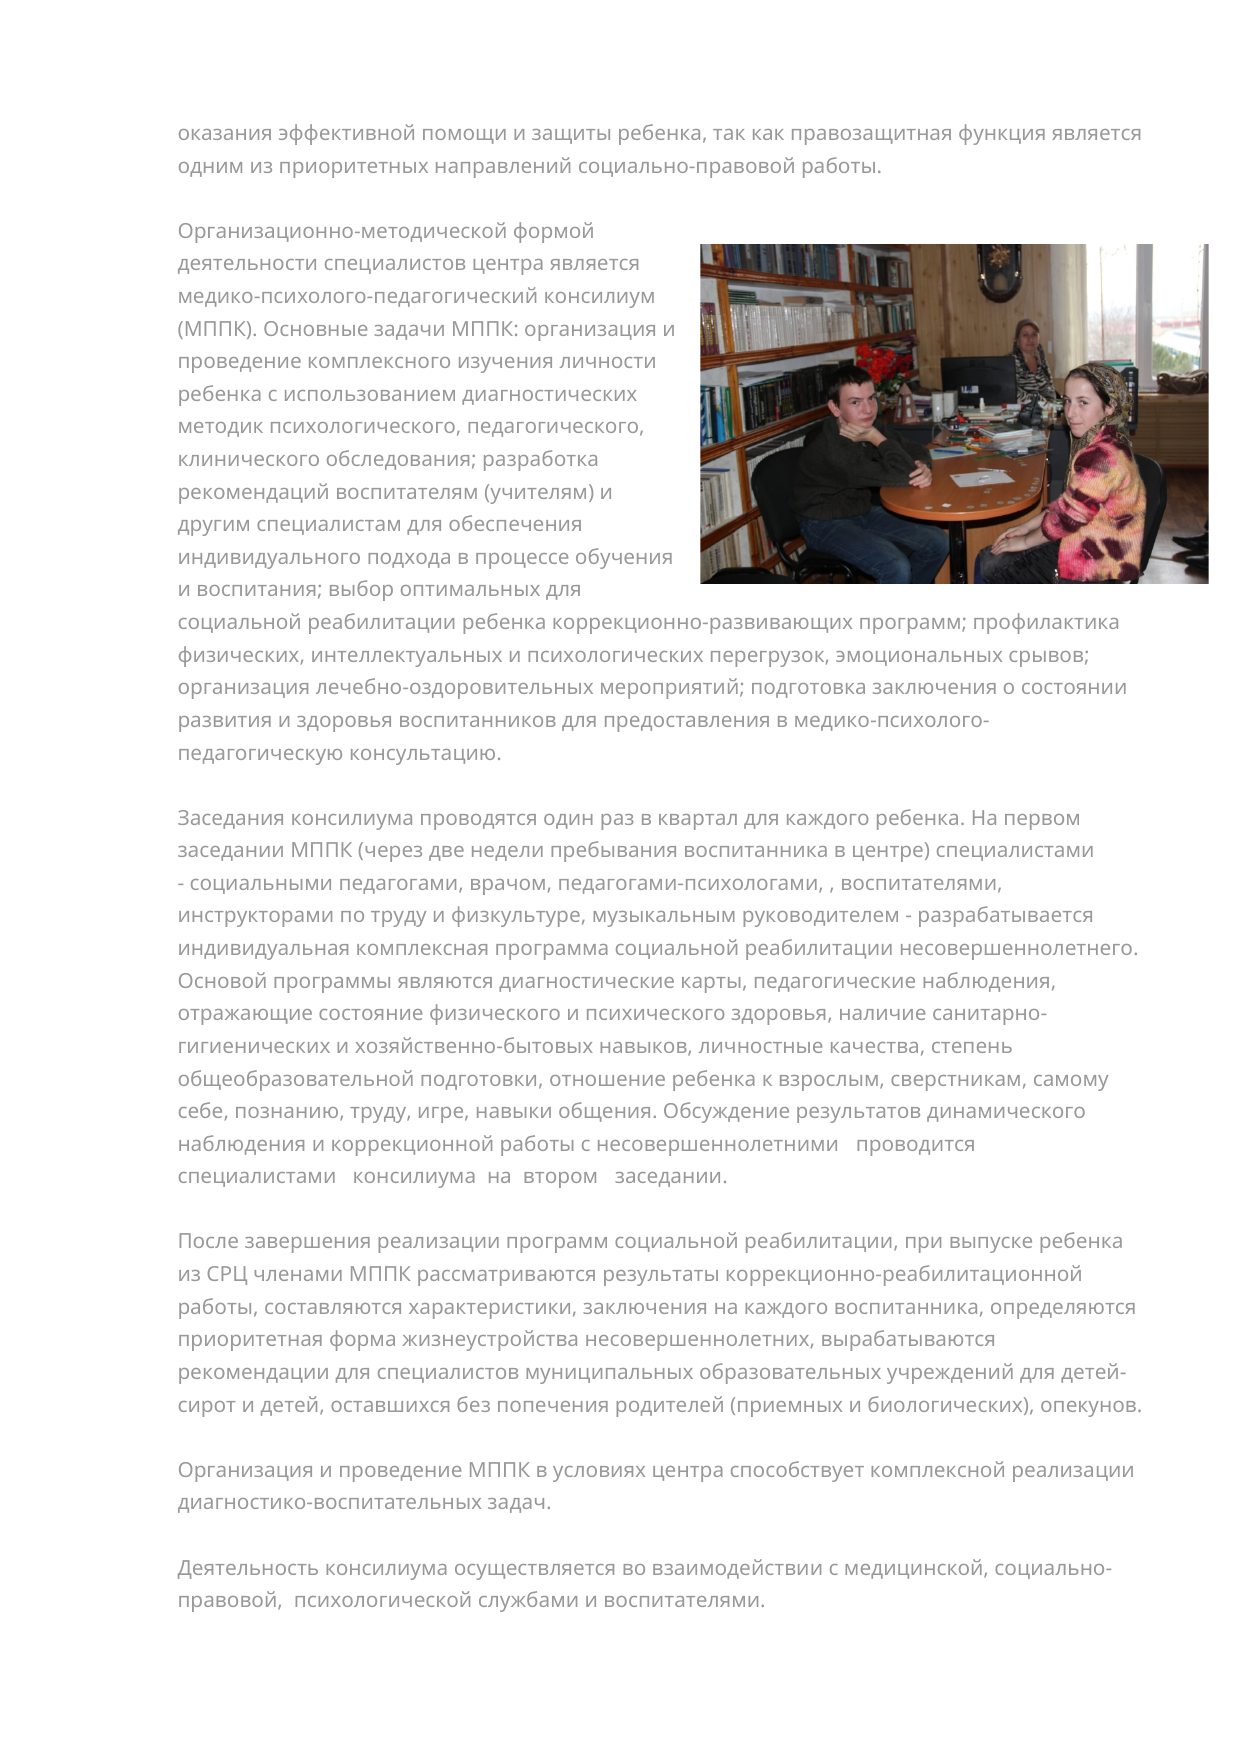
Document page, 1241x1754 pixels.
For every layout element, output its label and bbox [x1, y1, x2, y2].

picture [700, 244, 1209, 584]
text [177, 118, 1152, 1614]
